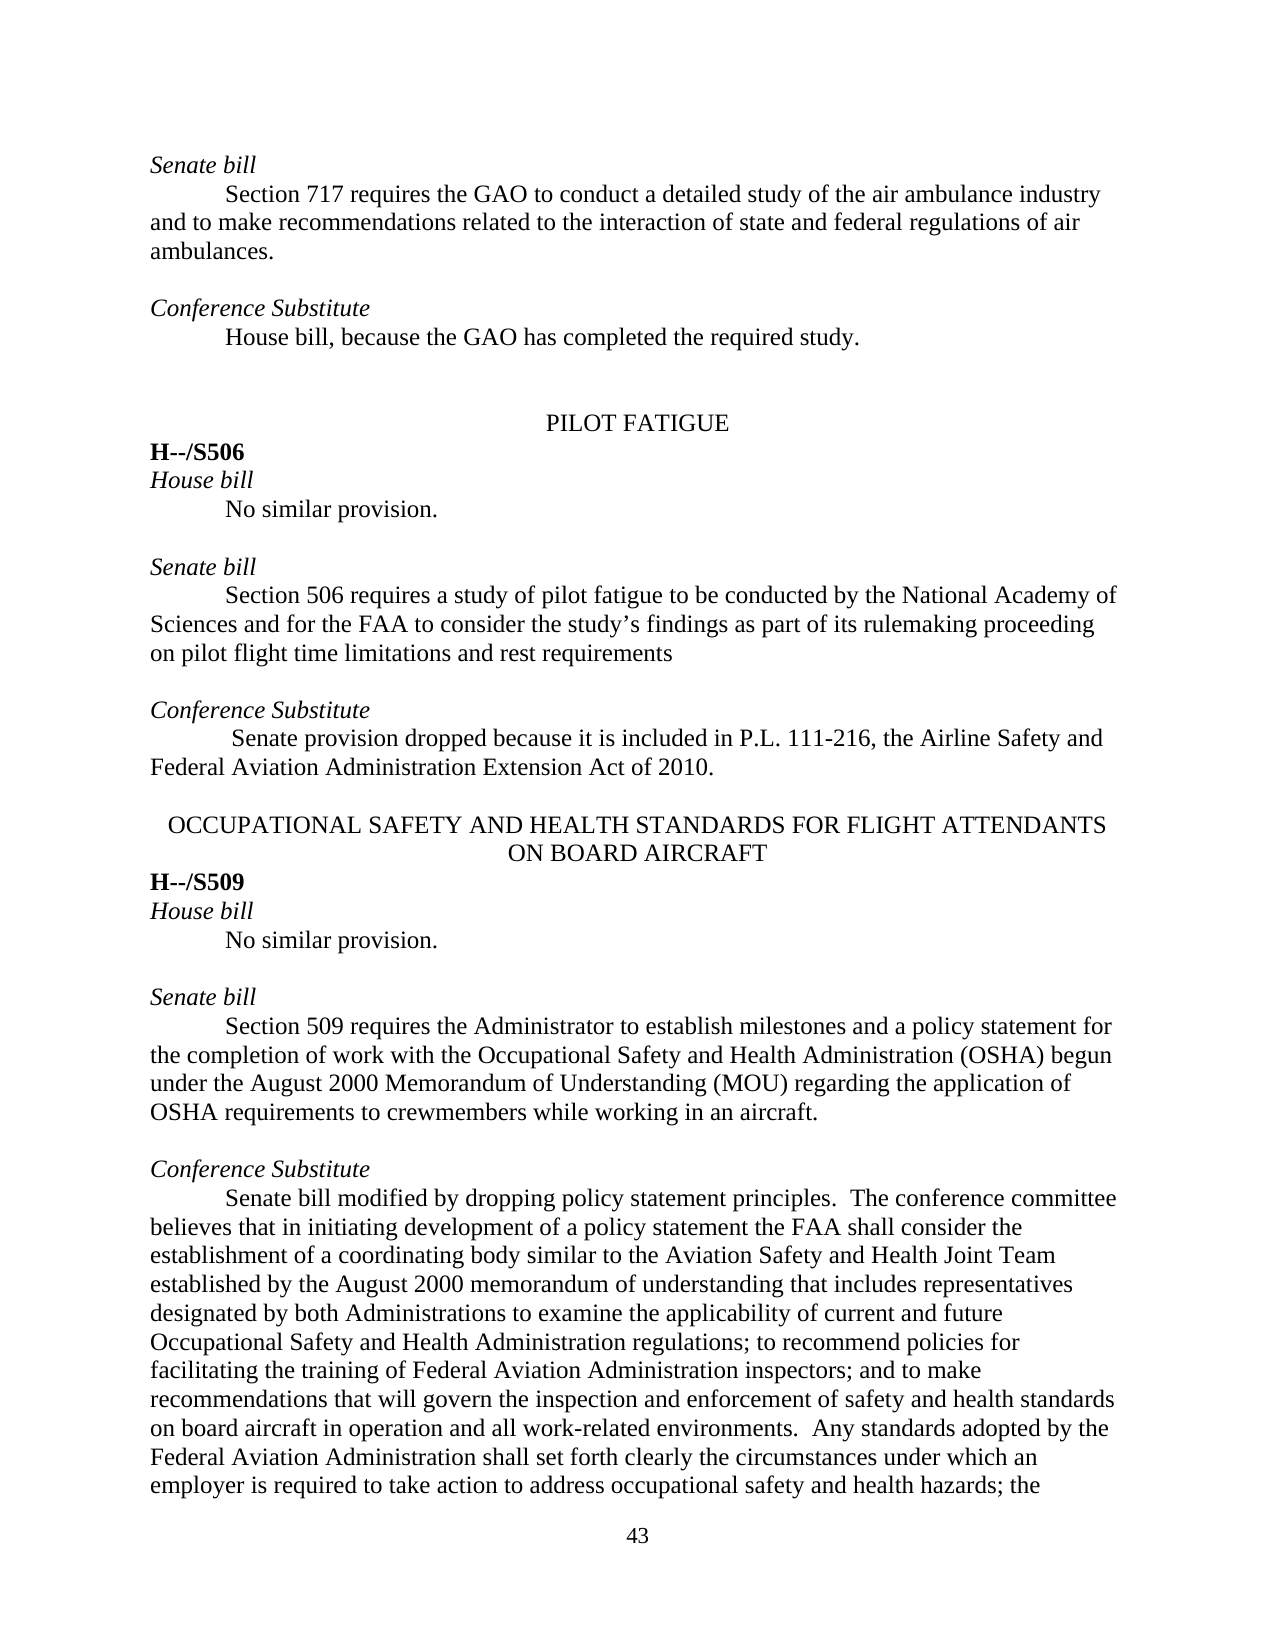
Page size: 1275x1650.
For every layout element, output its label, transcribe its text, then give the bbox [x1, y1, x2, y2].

text No similar provision. [150, 925, 1125, 953]
text House bill, because the GAO has completed the required study. [150, 322, 1125, 351]
text Conference Substitute [150, 1154, 1125, 1183]
text Section 717 requires the GAO to conduct a detailed study of the air ambulance industry and to make recommendations related to the interaction of state and federal regulations of air ambulances. [150, 179, 1125, 265]
text Senate provision dropped because it is included in P.L. 111-216, the Airline Safety and Federal Aviation Administration Extension Act of 2010. [150, 723, 1125, 781]
text House bill [150, 896, 1125, 925]
text Senate bill [150, 150, 1125, 179]
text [150, 1183, 1125, 1499]
text Conference Substitute [150, 695, 1125, 723]
text Section 506 requires a study of pilot fatigue to be conducted by the National Academy of Sciences and for the FAA to consider the study’s findings as part of its rulemaking proceeding on pilot flight time limitations and rest requirements [150, 581, 1125, 667]
text H--/S506 [150, 437, 1125, 466]
text Senate bill [150, 552, 1125, 581]
text No similar provision. [150, 494, 1125, 523]
text Conference Substitute [150, 293, 1125, 322]
text H--/S509 [150, 867, 1125, 896]
text Pilot Fatigue [150, 408, 1125, 437]
text Senate bill [150, 982, 1125, 1011]
text Section 509 requires the Administrator to establish milestones and a policy statement for the completion of work with the Occupational Safety and Health Administration (OSHA) begun under the August 2000 Memorandum of Understanding (MOU) regarding the application of OSHA requirements to crewmembers while working in an aircraft. [150, 1011, 1125, 1126]
text Occupational Safety and Health Standards for Flight Attendants On Board Aircraft [150, 810, 1125, 867]
text House bill [150, 466, 1125, 494]
